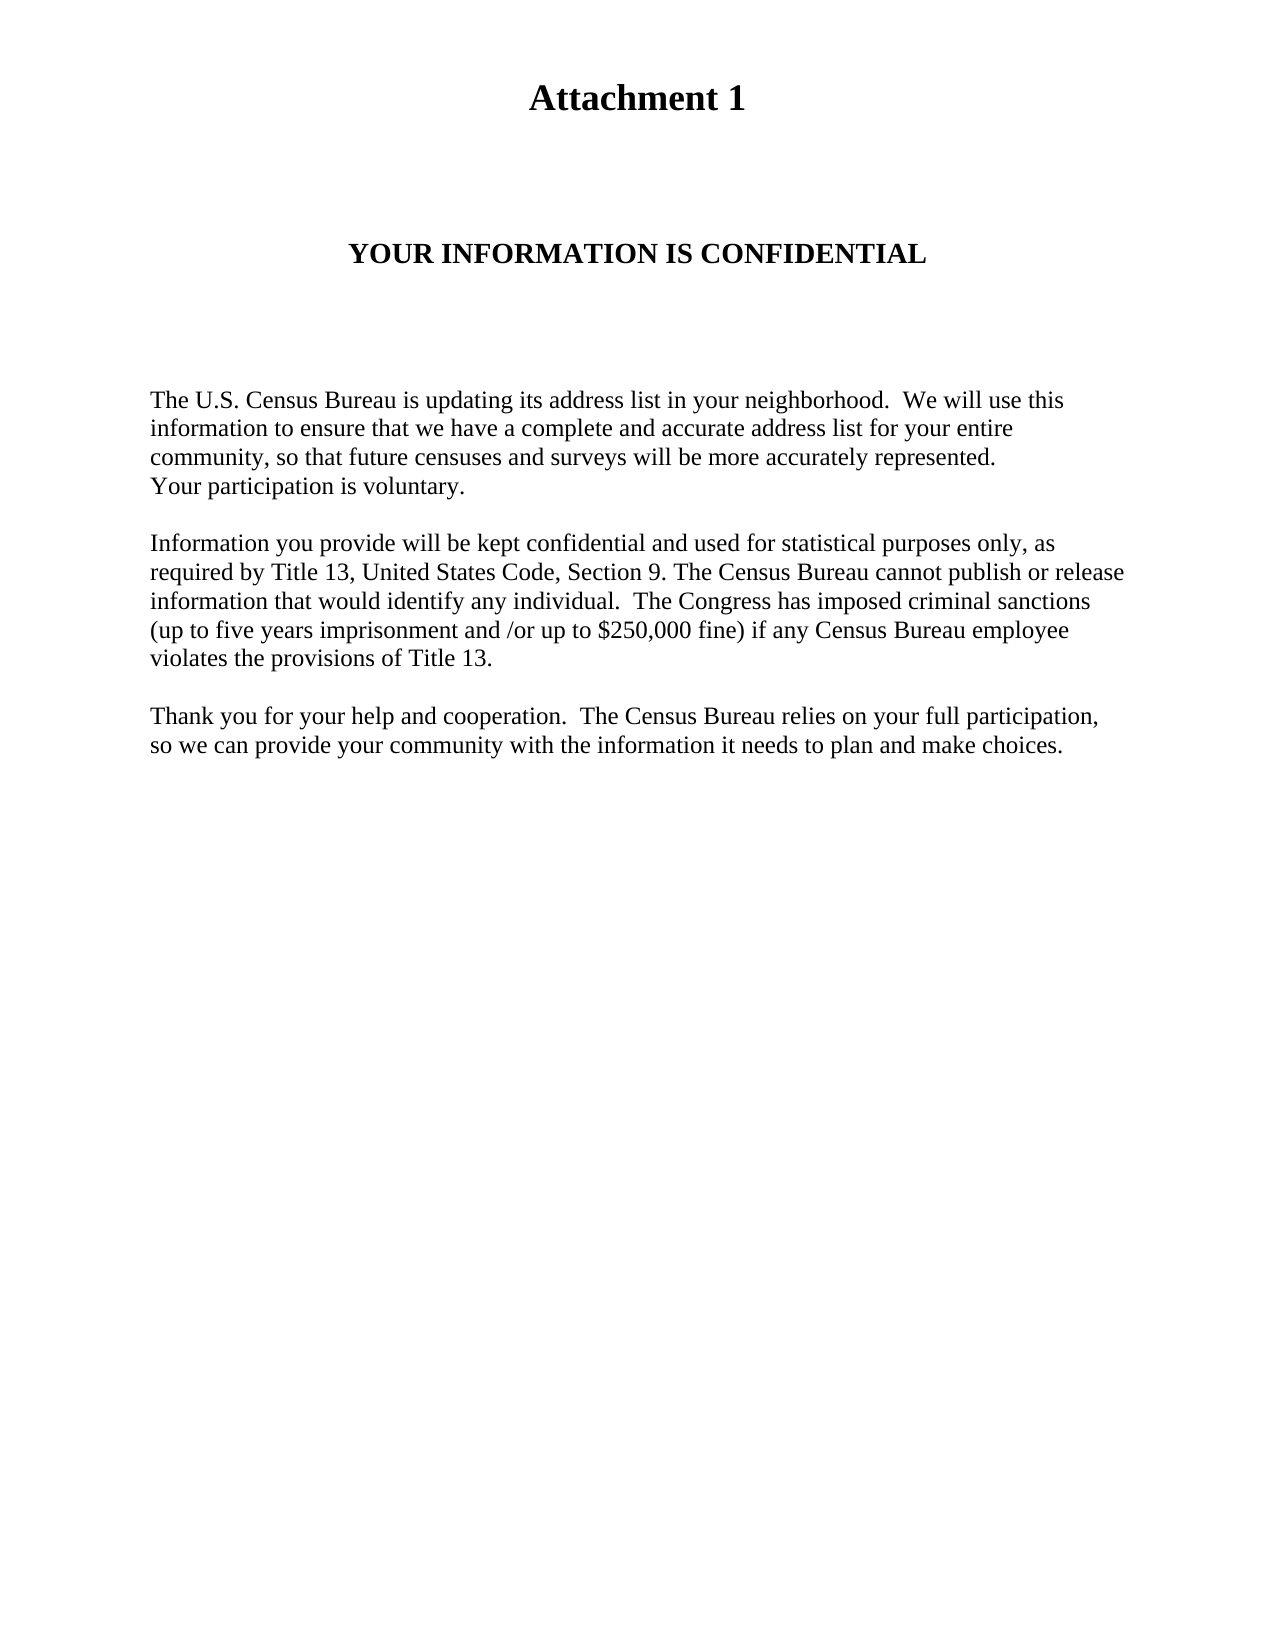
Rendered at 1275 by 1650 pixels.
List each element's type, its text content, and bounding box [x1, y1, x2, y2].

text Information you provide will be kept confidential and used for statistical purposes only, as required by Title 13, United States Code, Section 9. The Census Bureau cannot publish or release information that would identify any individual. The Congress has imposed criminal sanctions (up to five years imprisonment and /or up to $250,000 fine) if any Census Bureau employee violates the provisions of Title 13. [150, 528, 1125, 672]
text Your participation is voluntary. [150, 471, 1125, 500]
text Thank you for your help and cooperation. The Census Bureau relies on your full participation, so we can provide your community with the information it needs to plan and make choices. [150, 701, 1125, 758]
text YOUR INFORMATION IS CONFIDENTIAL [150, 236, 1125, 270]
text The U.S. Census Bureau is updating its address list in your neighborhood. We will use this information to ensure that we have a complete and accurate address list for your entire community, so that future censuses and surveys will be more accurately represented. [150, 385, 1125, 471]
